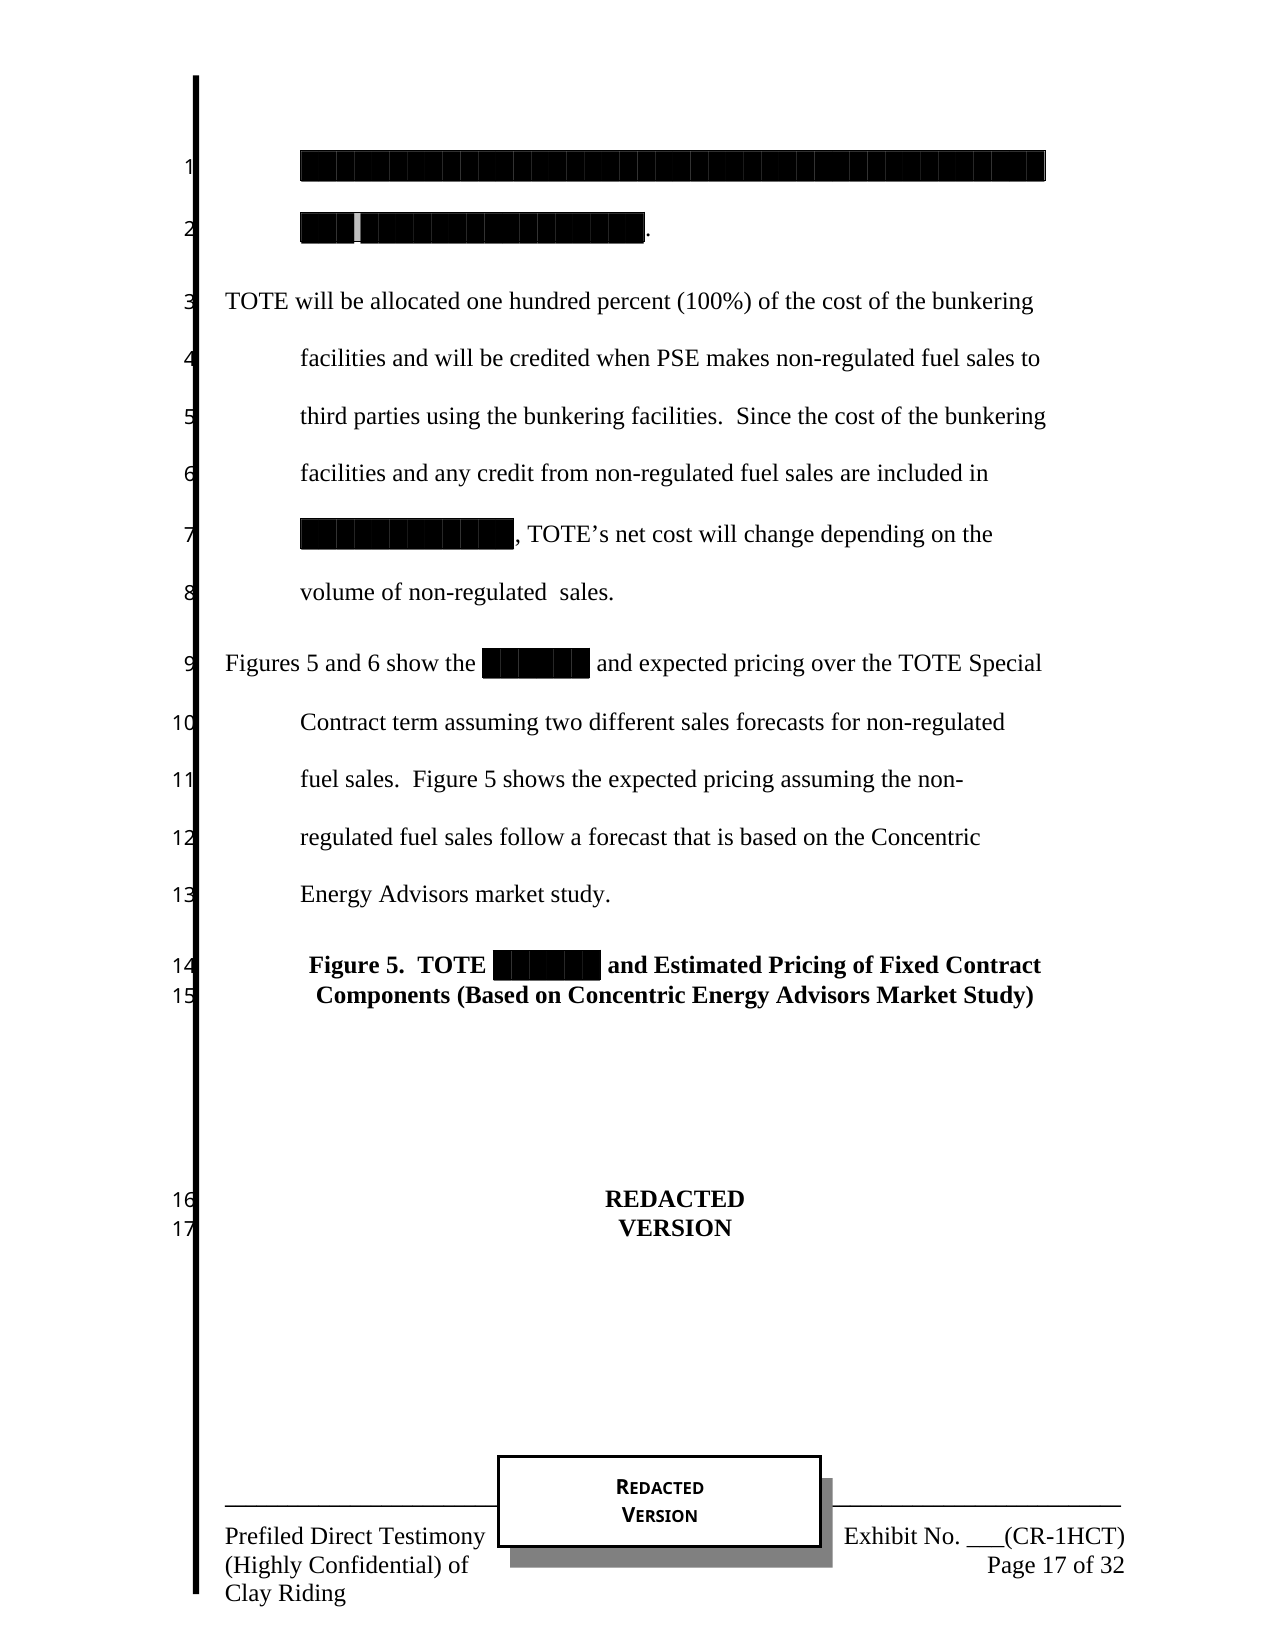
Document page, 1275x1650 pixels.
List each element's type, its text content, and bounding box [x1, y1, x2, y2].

text Figures 5 and 6 show the ██████ and expected pricing over the TOTE Special Contract term assuming two different sales forecasts for non-regulated fuel sales. Figure 5 shows the expected pricing assuming the non-regulated fuel sales follow a forecast that is based on the Concentric Energy Advisors market study. [225, 647, 1050, 908]
text Figure 5. TOTE ██████ and Estimated Pricing of Fixed Contract Components (Based on Concentric Energy Advisors Market Study) [225, 949, 1125, 1009]
text REDACTED VERSION [225, 1184, 1125, 1242]
text TOTE will be allocated one hundred percent (100%) of the cost of the bunkering facilities and will be credited when PSE makes non-regulated fuel sales to third parties using the bunkering facilities. Since the cost of the bunkering facilities and any credit from non-regulated fuel sales are included in ████████████, TOTE’s net cost will change depending on the volume of non-regulated sales. [225, 286, 1050, 606]
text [225, 150, 1050, 242]
